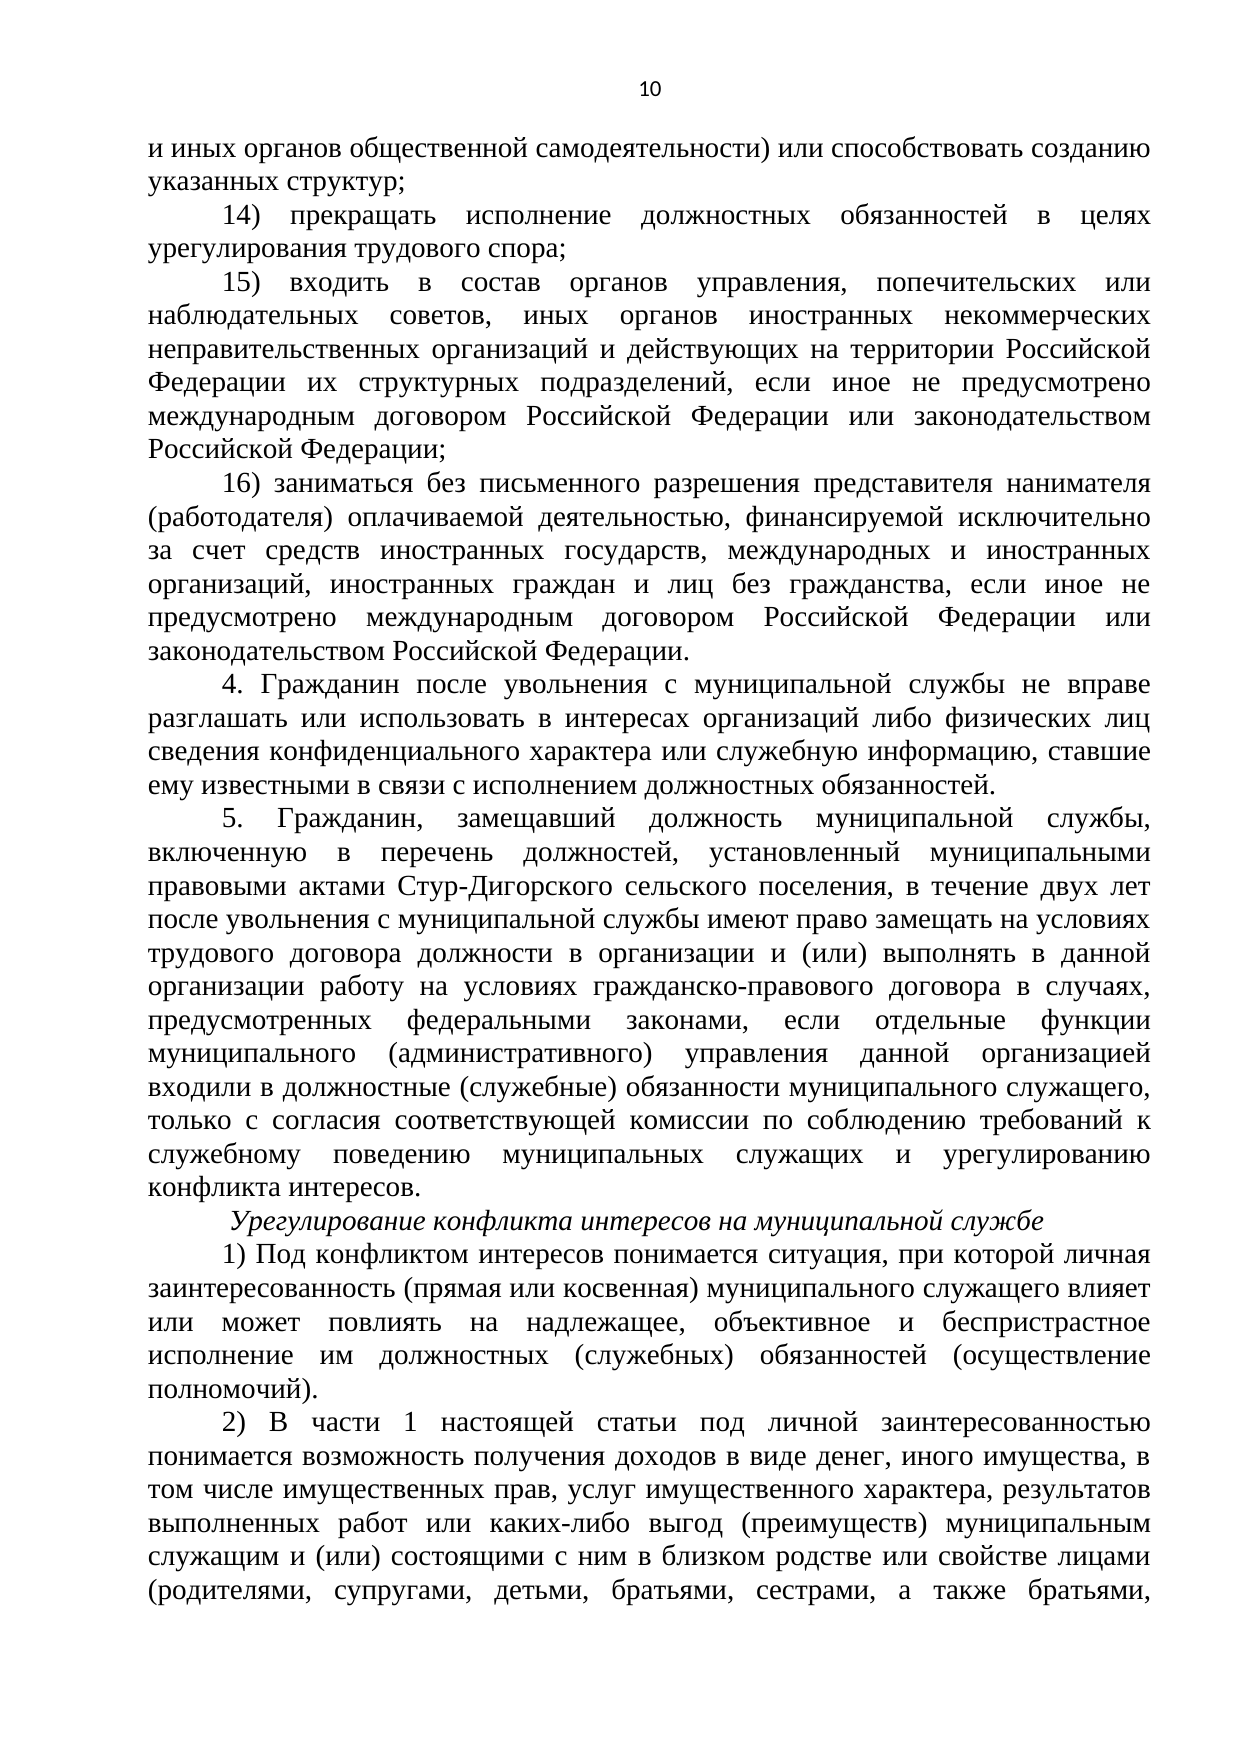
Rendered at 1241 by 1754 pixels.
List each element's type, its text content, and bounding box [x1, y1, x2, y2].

text Урегулирование конфликта интересов на муниципальной службе [148, 1203, 1152, 1237]
text 1) Под конфликтом интересов понимается ситуация, при которой личная заинтересованность (прямая или косвенная) муниципального служащего влияет или может повлиять на надлежащее, объективное и беспристрастное исполнение им должностных (служебных) обязанностей (осуществление полномочий). [148, 1237, 1152, 1404]
text 15) входить в состав органов управления, попечительских или наблюдательных советов, иных органов иностранных некоммерческих неправительственных организаций и действующих на территории Российской Федерации их структурных подразделений, если иное не предусмотрено международным договором Российской Федерации или законодательством Российской Федерации; [148, 264, 1152, 465]
text 4. Гражданин после увольнения с муниципальной службы не вправе разглашать или использовать в интересах организаций либо физических лиц сведения конфиденциального характера или служебную информацию, ставшие ему известными в связи с исполнением должностных обязанностей. [148, 666, 1152, 801]
text 14) прекращать исполнение должностных обязанностей в целях урегулирования трудового спора; [148, 197, 1152, 264]
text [148, 130, 1152, 197]
text 5. Гражданин, замещавший должность муниципальной службы, включенную в перечень должностей, установленный муниципальными правовыми актами Стур-Дигорского сельского поселения, в течение двух лет после увольнения с муниципальной службы имеют право замещать на условиях трудового договора должности в организации и (или) выполнять в данной организации работу на условиях гражданско-правового договора в случаях, предусмотренных федеральными законами, если отдельные функции муниципального (административного) управления данной организацией входили в должностные (служебные) обязанности муниципального служащего, только с согласия соответствующей комиссии по соблюдению требований к служебному поведению муниципальных служащих и урегулированию конфликта интересов. [148, 801, 1152, 1203]
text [148, 1404, 1152, 1606]
text 16) заниматься без письменного разрешения представителя нанимателя (работодателя) оплачиваемой деятельностью, финансируемой исключительно за счет средств иностранных государств, международных и иностранных организаций, иностранных граждан и лиц без гражданства, если иное не предусмотрено международным договором Российской Федерации или законодательством Российской Федерации. [148, 465, 1152, 666]
